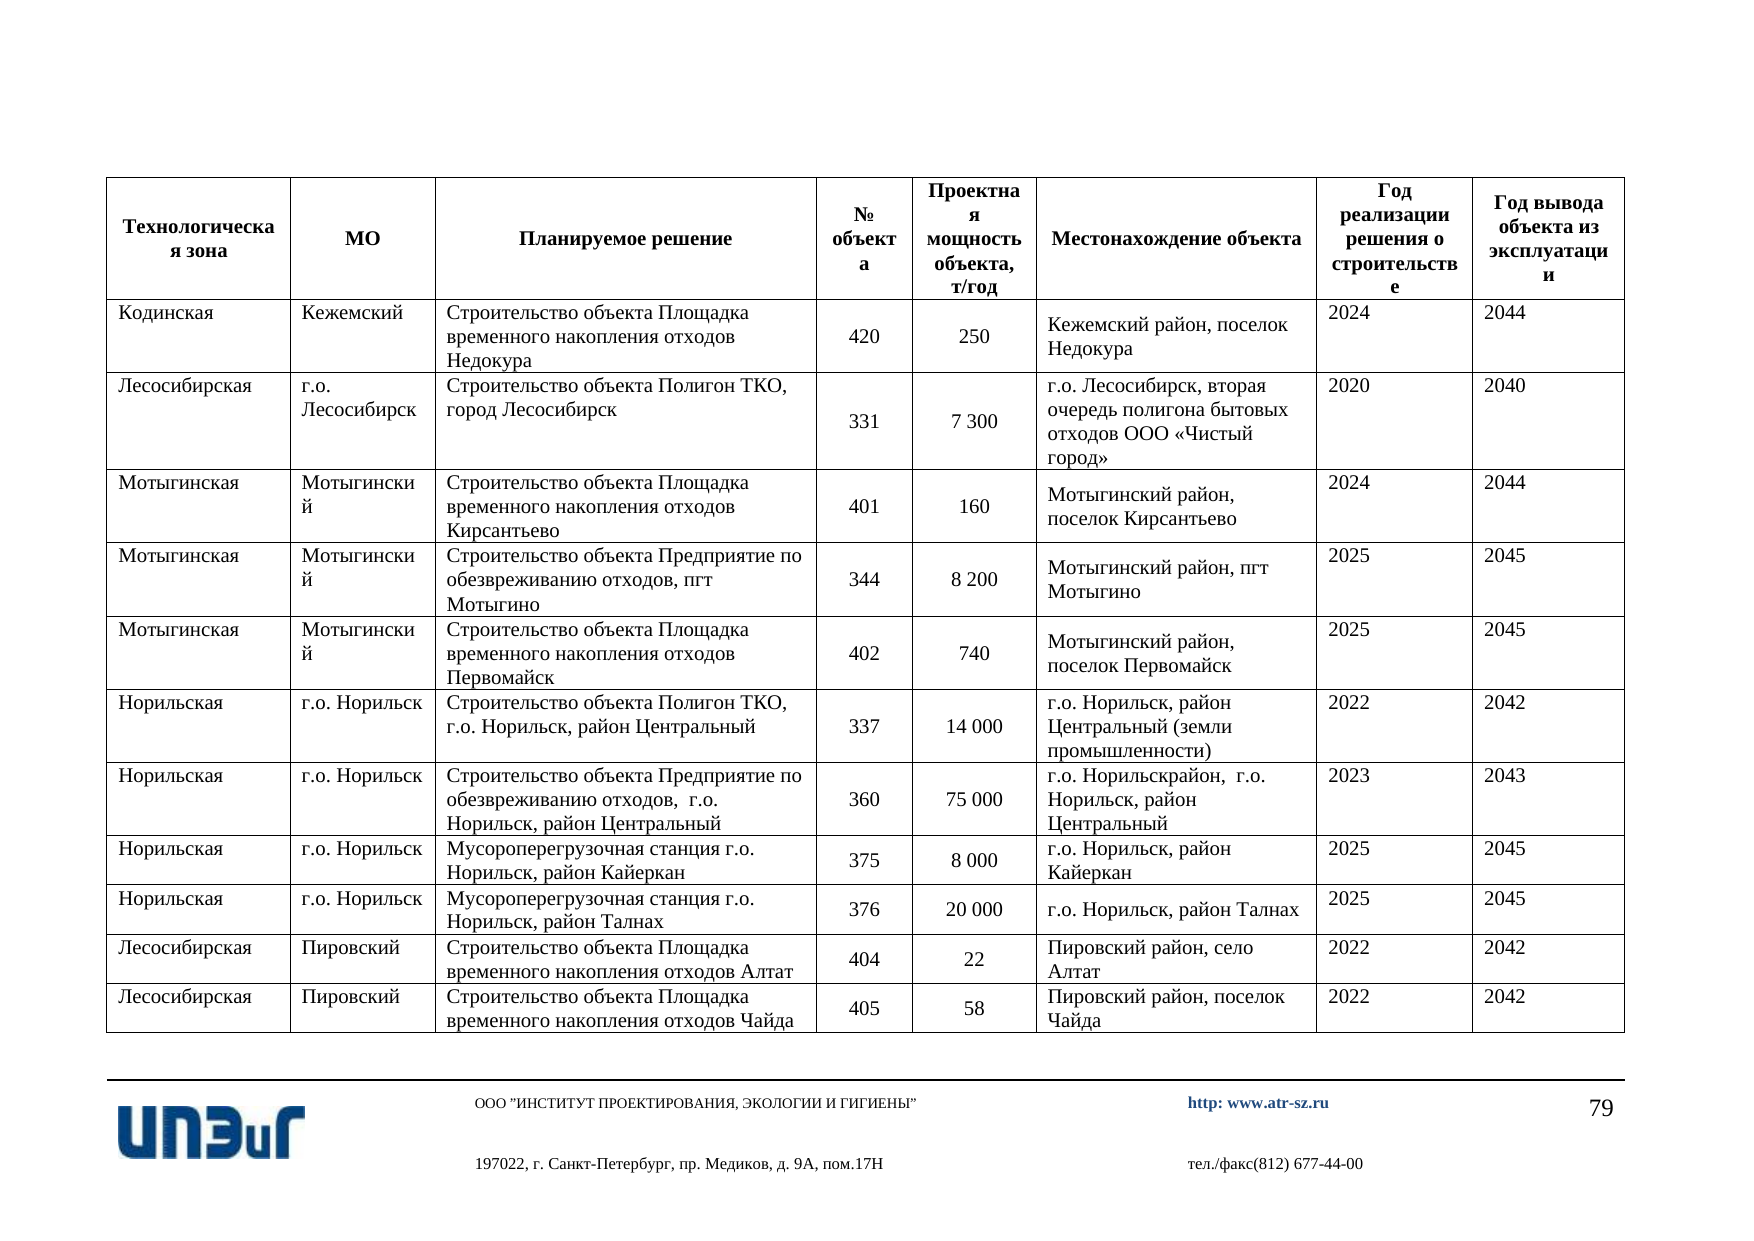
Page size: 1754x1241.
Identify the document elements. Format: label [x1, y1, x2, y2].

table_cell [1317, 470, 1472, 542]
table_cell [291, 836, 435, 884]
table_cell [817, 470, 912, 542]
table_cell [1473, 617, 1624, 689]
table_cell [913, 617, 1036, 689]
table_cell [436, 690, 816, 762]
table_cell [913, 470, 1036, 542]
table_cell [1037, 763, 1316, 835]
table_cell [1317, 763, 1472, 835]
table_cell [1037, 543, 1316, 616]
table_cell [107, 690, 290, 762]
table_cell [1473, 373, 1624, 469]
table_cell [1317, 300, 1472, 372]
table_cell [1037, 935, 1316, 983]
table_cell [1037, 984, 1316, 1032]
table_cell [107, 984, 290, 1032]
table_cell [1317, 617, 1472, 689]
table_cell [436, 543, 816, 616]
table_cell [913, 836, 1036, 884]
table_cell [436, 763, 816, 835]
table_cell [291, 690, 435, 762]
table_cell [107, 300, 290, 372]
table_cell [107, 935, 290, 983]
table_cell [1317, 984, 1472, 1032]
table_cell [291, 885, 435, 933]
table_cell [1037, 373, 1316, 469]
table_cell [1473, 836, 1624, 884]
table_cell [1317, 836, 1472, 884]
picture [118, 1106, 305, 1159]
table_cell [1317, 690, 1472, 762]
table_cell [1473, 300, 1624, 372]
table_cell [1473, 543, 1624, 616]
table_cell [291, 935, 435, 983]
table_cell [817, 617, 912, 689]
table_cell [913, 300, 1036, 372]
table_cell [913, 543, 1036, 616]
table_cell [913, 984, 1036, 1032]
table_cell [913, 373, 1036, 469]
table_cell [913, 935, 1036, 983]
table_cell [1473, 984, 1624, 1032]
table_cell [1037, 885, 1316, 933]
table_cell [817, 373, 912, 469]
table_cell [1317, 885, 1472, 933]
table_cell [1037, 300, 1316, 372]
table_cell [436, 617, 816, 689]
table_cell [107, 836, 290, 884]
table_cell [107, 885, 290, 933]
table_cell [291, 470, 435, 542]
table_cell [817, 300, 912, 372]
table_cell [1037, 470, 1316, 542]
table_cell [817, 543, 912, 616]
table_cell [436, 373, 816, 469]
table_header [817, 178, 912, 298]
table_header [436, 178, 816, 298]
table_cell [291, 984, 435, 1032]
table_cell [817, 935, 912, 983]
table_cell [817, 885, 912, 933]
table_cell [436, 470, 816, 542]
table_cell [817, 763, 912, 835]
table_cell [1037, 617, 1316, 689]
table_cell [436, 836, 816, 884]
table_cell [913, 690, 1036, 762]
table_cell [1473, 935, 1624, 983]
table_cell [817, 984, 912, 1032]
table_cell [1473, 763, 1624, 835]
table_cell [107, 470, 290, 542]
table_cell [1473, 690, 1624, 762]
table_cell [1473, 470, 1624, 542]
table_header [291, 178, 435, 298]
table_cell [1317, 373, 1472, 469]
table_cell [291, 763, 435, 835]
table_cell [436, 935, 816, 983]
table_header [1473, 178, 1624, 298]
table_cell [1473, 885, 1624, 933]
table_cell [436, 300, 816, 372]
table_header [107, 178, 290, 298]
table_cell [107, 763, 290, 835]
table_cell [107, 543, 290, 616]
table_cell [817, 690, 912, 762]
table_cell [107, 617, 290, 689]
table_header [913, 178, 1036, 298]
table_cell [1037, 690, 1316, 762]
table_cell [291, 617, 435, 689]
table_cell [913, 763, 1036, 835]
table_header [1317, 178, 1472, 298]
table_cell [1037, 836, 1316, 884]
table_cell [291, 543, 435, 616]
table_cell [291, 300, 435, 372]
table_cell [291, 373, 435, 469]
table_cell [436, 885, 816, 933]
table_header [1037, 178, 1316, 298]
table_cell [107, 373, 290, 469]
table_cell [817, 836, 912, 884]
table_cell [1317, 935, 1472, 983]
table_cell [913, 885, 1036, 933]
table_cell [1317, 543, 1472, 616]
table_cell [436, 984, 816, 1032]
